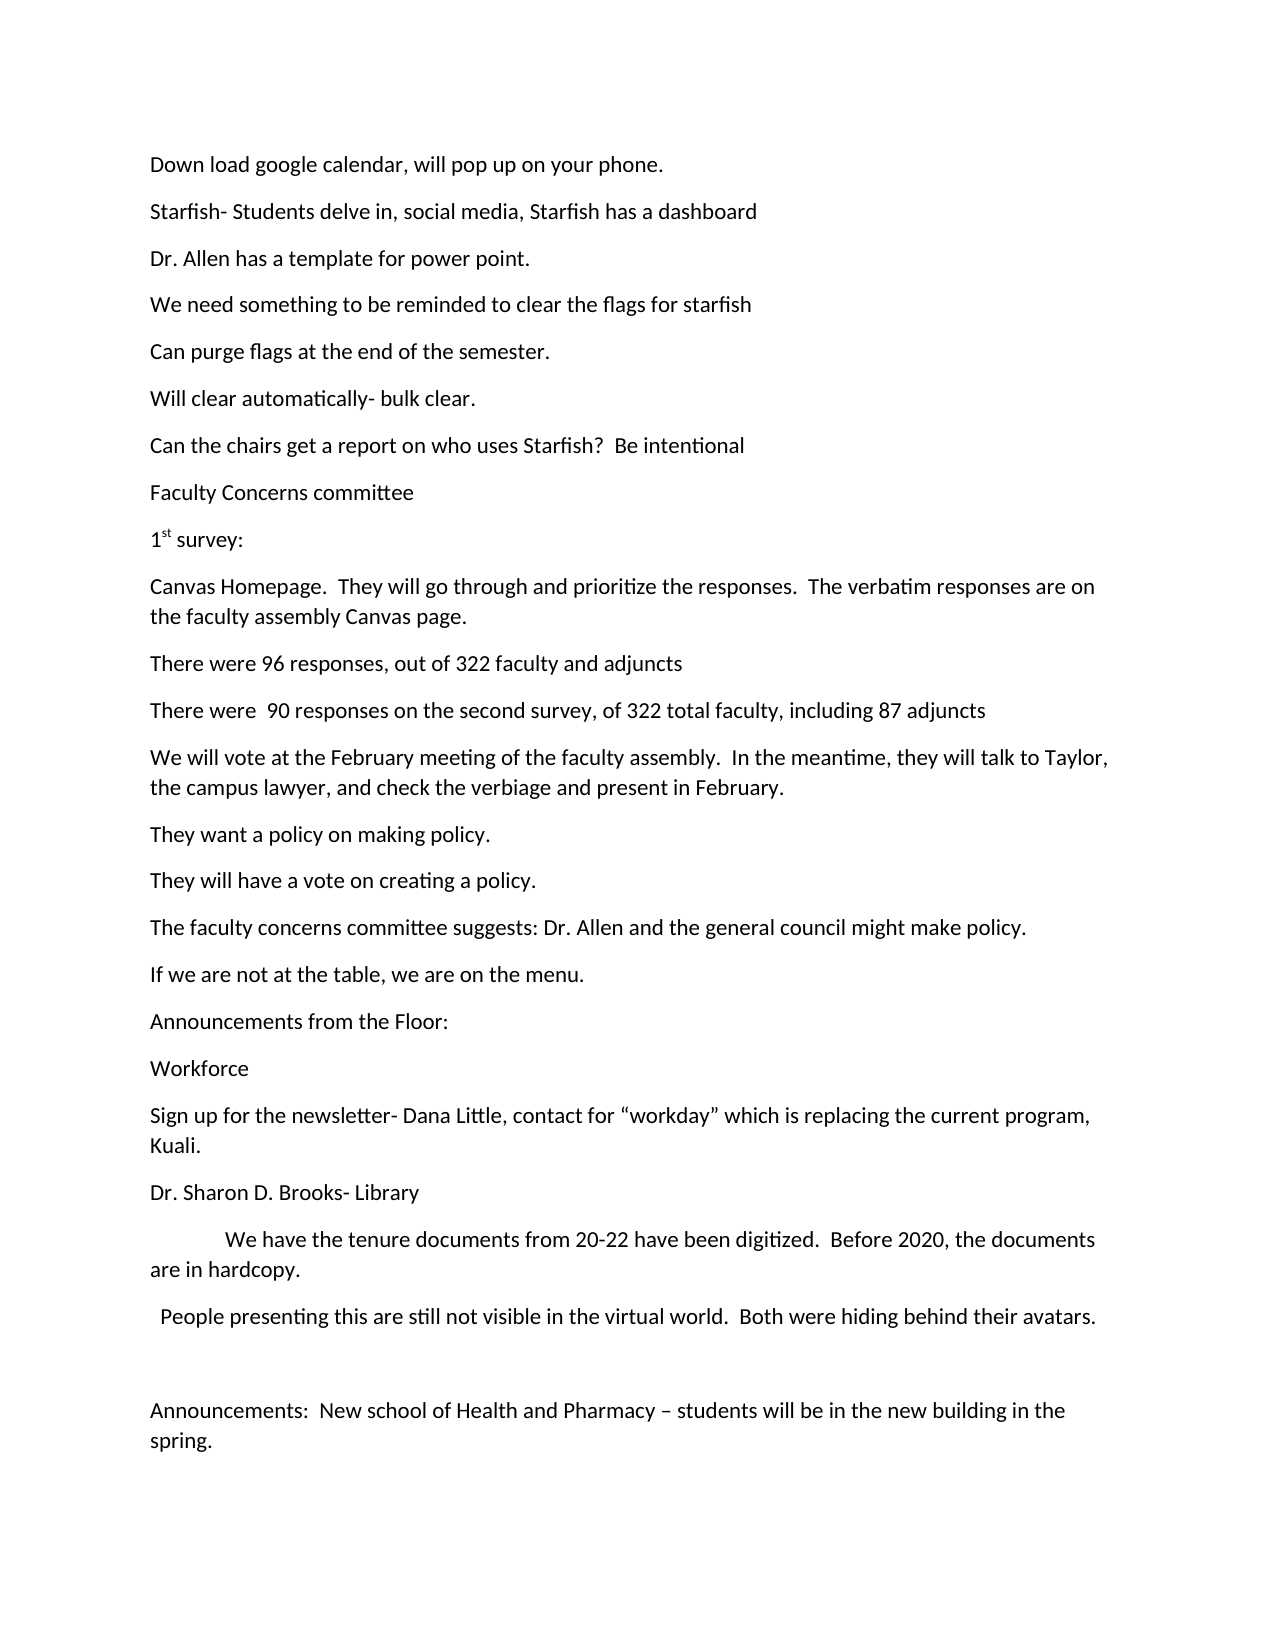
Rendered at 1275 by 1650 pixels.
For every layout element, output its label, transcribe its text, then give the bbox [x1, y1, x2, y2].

text Sign up for the newsletter- Dana Little, contact for “workday” which is replacing the current program, Kuali. [150, 1101, 1125, 1159]
text 1st survey: [150, 525, 1125, 553]
text Will clear automatically- bulk clear. [150, 384, 1125, 412]
text Can the chairs get a report on who uses Starfish? Be intentional [150, 431, 1125, 459]
text We have the tenure documents from 20-22 have been digitized. Before 2020, the documents are in hardcopy. [150, 1225, 1125, 1283]
text We will vote at the February meeting of the faculty assembly. In the meantime, they will talk to Taylor, the campus lawyer, and check the verbiage and present in February. [150, 743, 1125, 801]
text Dr. Allen has a template for power point. [150, 244, 1125, 272]
text Faculty Concerns committee [150, 478, 1125, 506]
text The faculty concerns committee suggests: Dr. Allen and the general council might make policy. [150, 913, 1125, 942]
text Can purge flags at the end of the semester. [150, 337, 1125, 366]
text There were 96 responses, out of 322 faculty and adjuncts [150, 649, 1125, 677]
text Canvas Homepage. They will go through and prioritize the responses. The verbatim responses are on the faculty assembly Canvas page. [150, 572, 1125, 630]
text Dr. Sharon D. Brooks- Library [150, 1178, 1125, 1206]
text People presenting this are still not visible in the virtual world. Both were hiding behind their avatars. [150, 1302, 1125, 1330]
text They want a policy on making policy. [150, 820, 1125, 848]
text Workforce [150, 1054, 1125, 1082]
text Announcements: New school of Health and Pharmacy – students will be in the new building in the spring. [150, 1396, 1125, 1454]
text If we are not at the table, we are on the menu. [150, 960, 1125, 988]
text Announcements from the Floor: [150, 1007, 1125, 1035]
text Starfish- Students delve in, social media, Starfish has a dashboard [150, 197, 1125, 225]
text We need something to be reminded to clear the flags for starfish [150, 291, 1125, 319]
text There were 90 responses on the second survey, of 322 total faculty, including 87 adjuncts [150, 696, 1125, 724]
text Down load google calendar, will pop up on your phone. [150, 150, 1125, 178]
text They will have a vote on creating a policy. [150, 867, 1125, 895]
